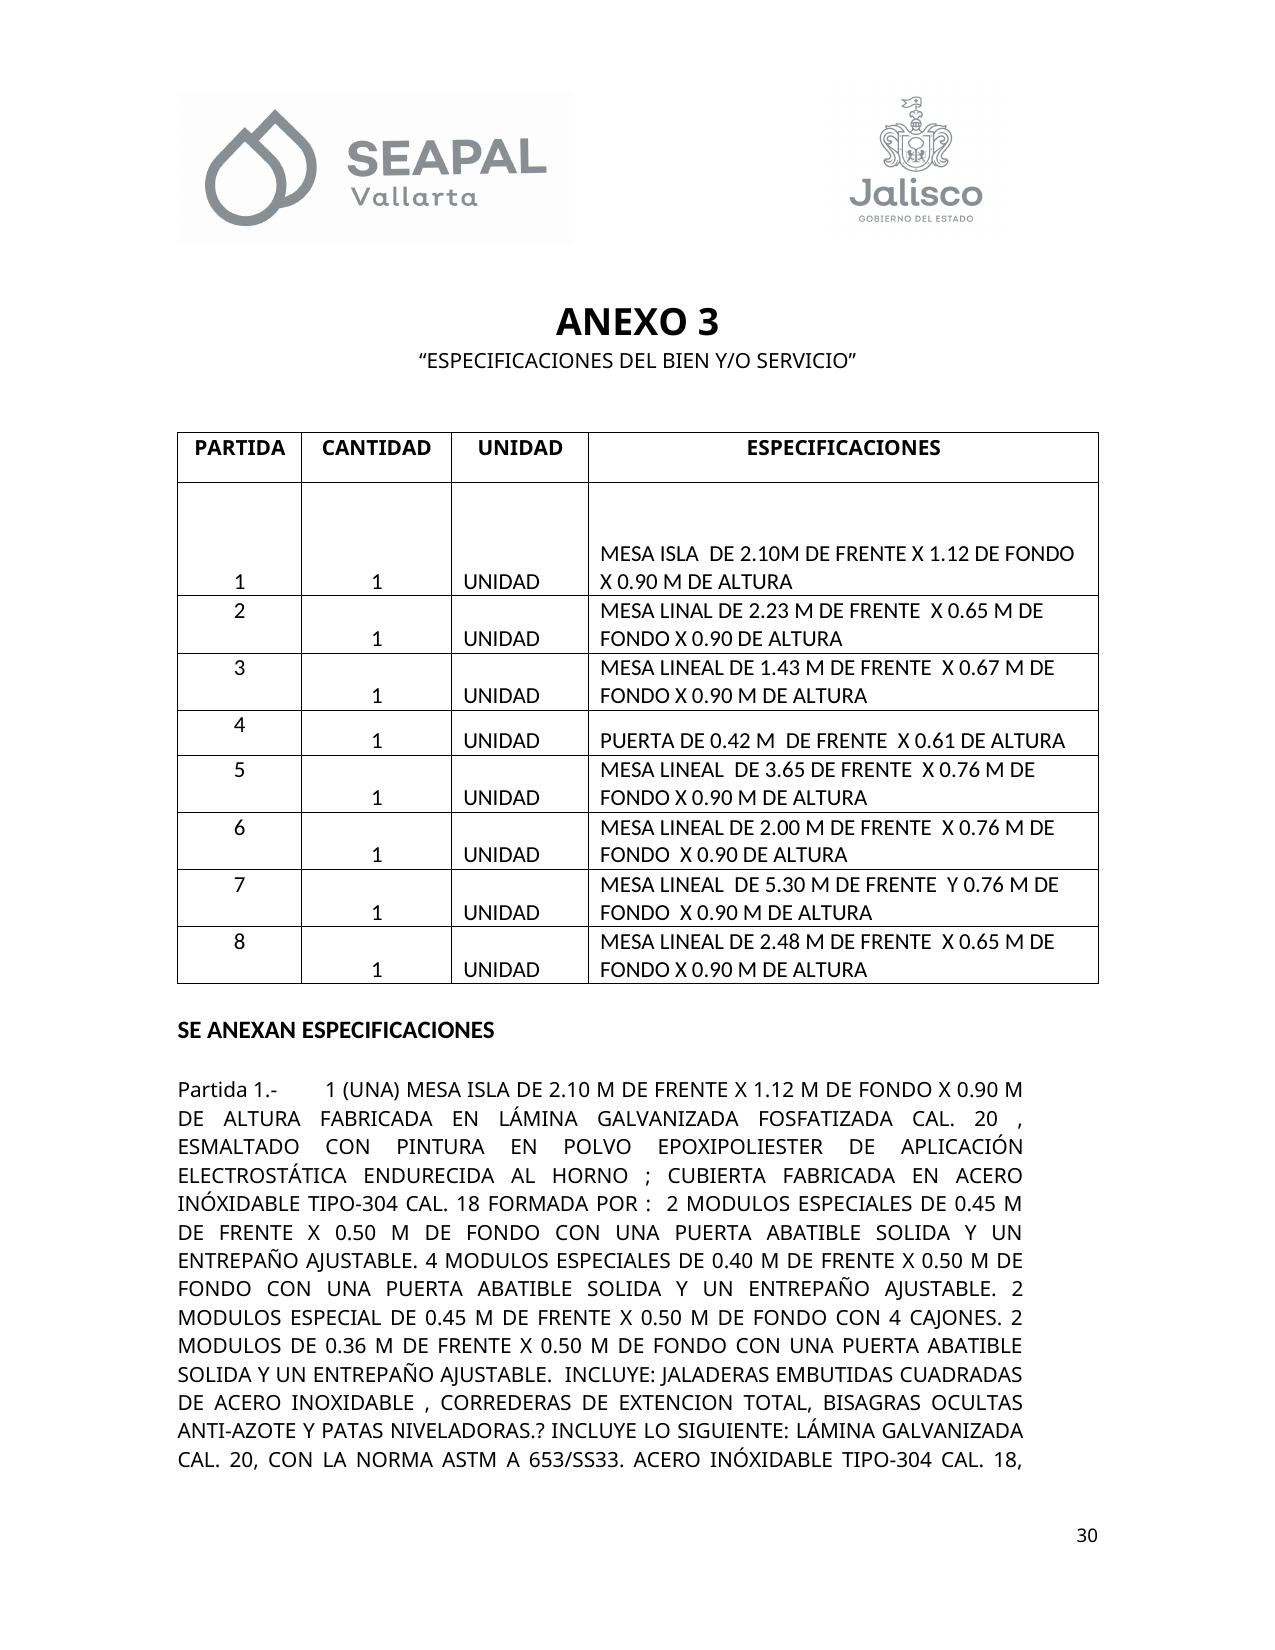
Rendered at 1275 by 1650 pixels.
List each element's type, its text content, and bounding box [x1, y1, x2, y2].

table_cell 2 [178, 596, 301, 652]
table_cell MESA ISLA DE 2.10M DE FRENTE X 1.12 DE FONDO X 0.90 M DE ALTURA [589, 483, 1098, 595]
table_cell 6 [178, 813, 301, 869]
table_cell 8 [178, 927, 301, 983]
table_cell UNIDAD [452, 711, 588, 754]
table_cell UNIDAD [452, 870, 588, 926]
table_cell 1 [302, 654, 451, 709]
table_header CANTIDAD [302, 433, 451, 482]
table_cell 1 [302, 596, 451, 652]
table_cell 5 [178, 756, 301, 812]
text SE ANEXAN ESPECIFICACIONES [177, 1014, 1098, 1045]
table_cell UNIDAD [452, 483, 588, 595]
table_cell MESA LINEAL DE 1.43 M DE FRENTE X 0.67 M DE FONDO X 0.90 M DE ALTURA [589, 654, 1098, 709]
picture [177, 91, 574, 245]
table_header PARTIDA [178, 433, 301, 482]
table_cell MESA LINEAL DE 5.30 M DE FRENTE Y 0.76 M DE FONDO X 0.90 M DE ALTURA [589, 870, 1098, 926]
table_cell MESA LINEAL DE 2.00 M DE FRENTE X 0.76 M DE FONDO X 0.90 DE ALTURA [589, 813, 1098, 869]
table_cell UNIDAD [452, 756, 588, 812]
picture [817, 73, 1015, 245]
table_cell 3 [178, 654, 301, 709]
table_cell 1 [302, 927, 451, 983]
table_cell UNIDAD [452, 596, 588, 652]
table_cell 4 [178, 711, 301, 754]
table_cell 7 [178, 870, 301, 926]
table_cell UNIDAD [452, 813, 588, 869]
table_cell 1 [302, 483, 451, 595]
table_cell MESA LINAL DE 2.23 M DE FRENTE X 0.65 M DE FONDO X 0.90 DE ALTURA [589, 596, 1098, 652]
table_cell 1 [302, 711, 451, 754]
table_cell 1 [302, 756, 451, 812]
table_header UNIDAD [452, 433, 588, 482]
table_cell 1 [178, 483, 301, 595]
table_header ESPECIFICACIONES [589, 433, 1098, 482]
table_cell MESA LINEAL DE 2.48 M DE FRENTE X 0.65 M DE FONDO X 0.90 M DE ALTURA [589, 927, 1098, 983]
table_cell 1 [302, 870, 451, 926]
text “ESPECIFICACIONES DEL BIEN Y/O SERVICIO” [177, 346, 1098, 375]
table_cell PUERTA DE 0.42 M DE FRENTE X 0.61 DE ALTURA [589, 711, 1098, 754]
table_cell MESA LINEAL DE 3.65 DE FRENTE X 0.76 M DE FONDO X 0.90 M DE ALTURA [589, 756, 1098, 812]
table_cell 1 [302, 813, 451, 869]
text ANEXO 3 [177, 295, 1098, 346]
table_cell UNIDAD [452, 654, 588, 709]
table_cell UNIDAD [452, 927, 588, 983]
